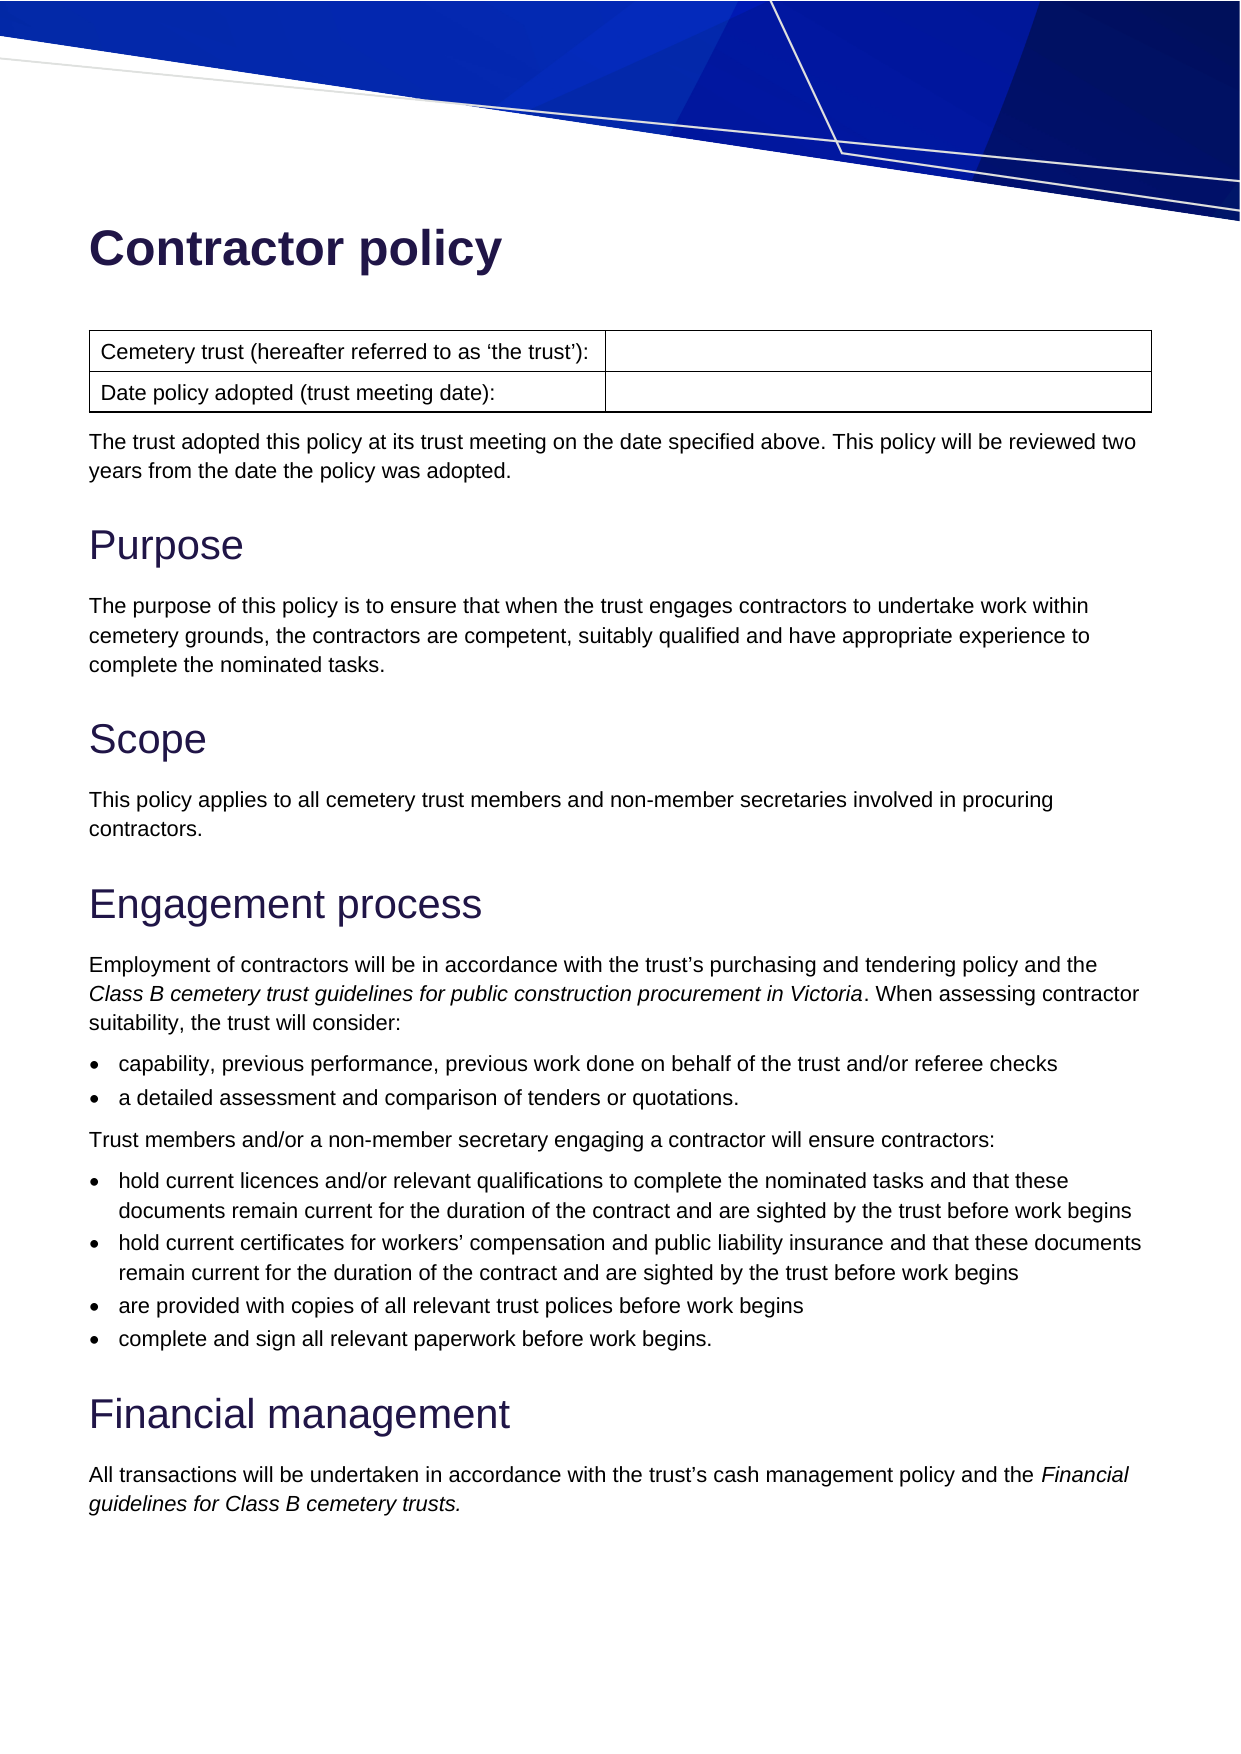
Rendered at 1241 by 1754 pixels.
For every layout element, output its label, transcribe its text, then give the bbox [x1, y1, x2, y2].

text hold current licences and/or relevant qualifications to complete the nominated tasks and that these documents remain current for the duration of the contract and are sighted by the trust before work begins [89, 1164, 1152, 1223]
text hold current certificates for workers’ compensation and public liability insurance and that these documents remain current for the duration of the contract and are sighted by the trust before work begins [89, 1227, 1152, 1285]
text are provided with copies of all relevant trust polices before work begins [89, 1289, 1152, 1319]
text This policy applies to all cemetery trust members and non-member secretaries involved in procuring contractors. [89, 783, 1152, 842]
title Contractor policy [89, 217, 1152, 276]
picture [0, 1, 1240, 225]
text capability, previous performance, previous work done on behalf of the trust and/or referee checks [89, 1048, 1152, 1077]
text The trust adopted this policy at its trust meeting on the date specified above. This policy will be reviewed two years from the date the policy was adopted. [89, 425, 1152, 483]
text a detailed assessment and comparison of tenders or quotations. [89, 1081, 1152, 1110]
table_cell [606, 372, 1151, 411]
subtitle Purpose [89, 521, 1152, 569]
subtitle Financial management [89, 1389, 1152, 1437]
subtitle Scope [89, 714, 1152, 762]
text The purpose of this policy is to ensure that when the trust engages contractors to undertake work within cemetery grounds, the contractors are competent, suitably qualified and have appropriate experience to complete the nominated tasks. [89, 589, 1152, 677]
text Trust members and/or a non-member secretary engaging a contractor will ensure contractors: [89, 1123, 1152, 1152]
table_cell Date policy adopted (trust meeting date): [90, 372, 605, 411]
subtitle Engagement process [89, 879, 1152, 927]
text Employment of contractors will be in accordance with the trust’s purchasing and tendering policy and the Class B cemetery trust guidelines for public construction procurement in Victoria. When assessing contractor suitability, the trust will consider: [89, 948, 1152, 1035]
table_header Cemetery trust (hereafter referred to as ‘the trust’): [90, 331, 605, 371]
text complete and sign all relevant paperwork before work begins. [89, 1323, 1152, 1352]
table_header [606, 331, 1151, 371]
text All transactions will be undertaken in accordance with the trust’s cash management policy and the Financial guidelines for Class B cemetery trusts. [89, 1458, 1152, 1517]
